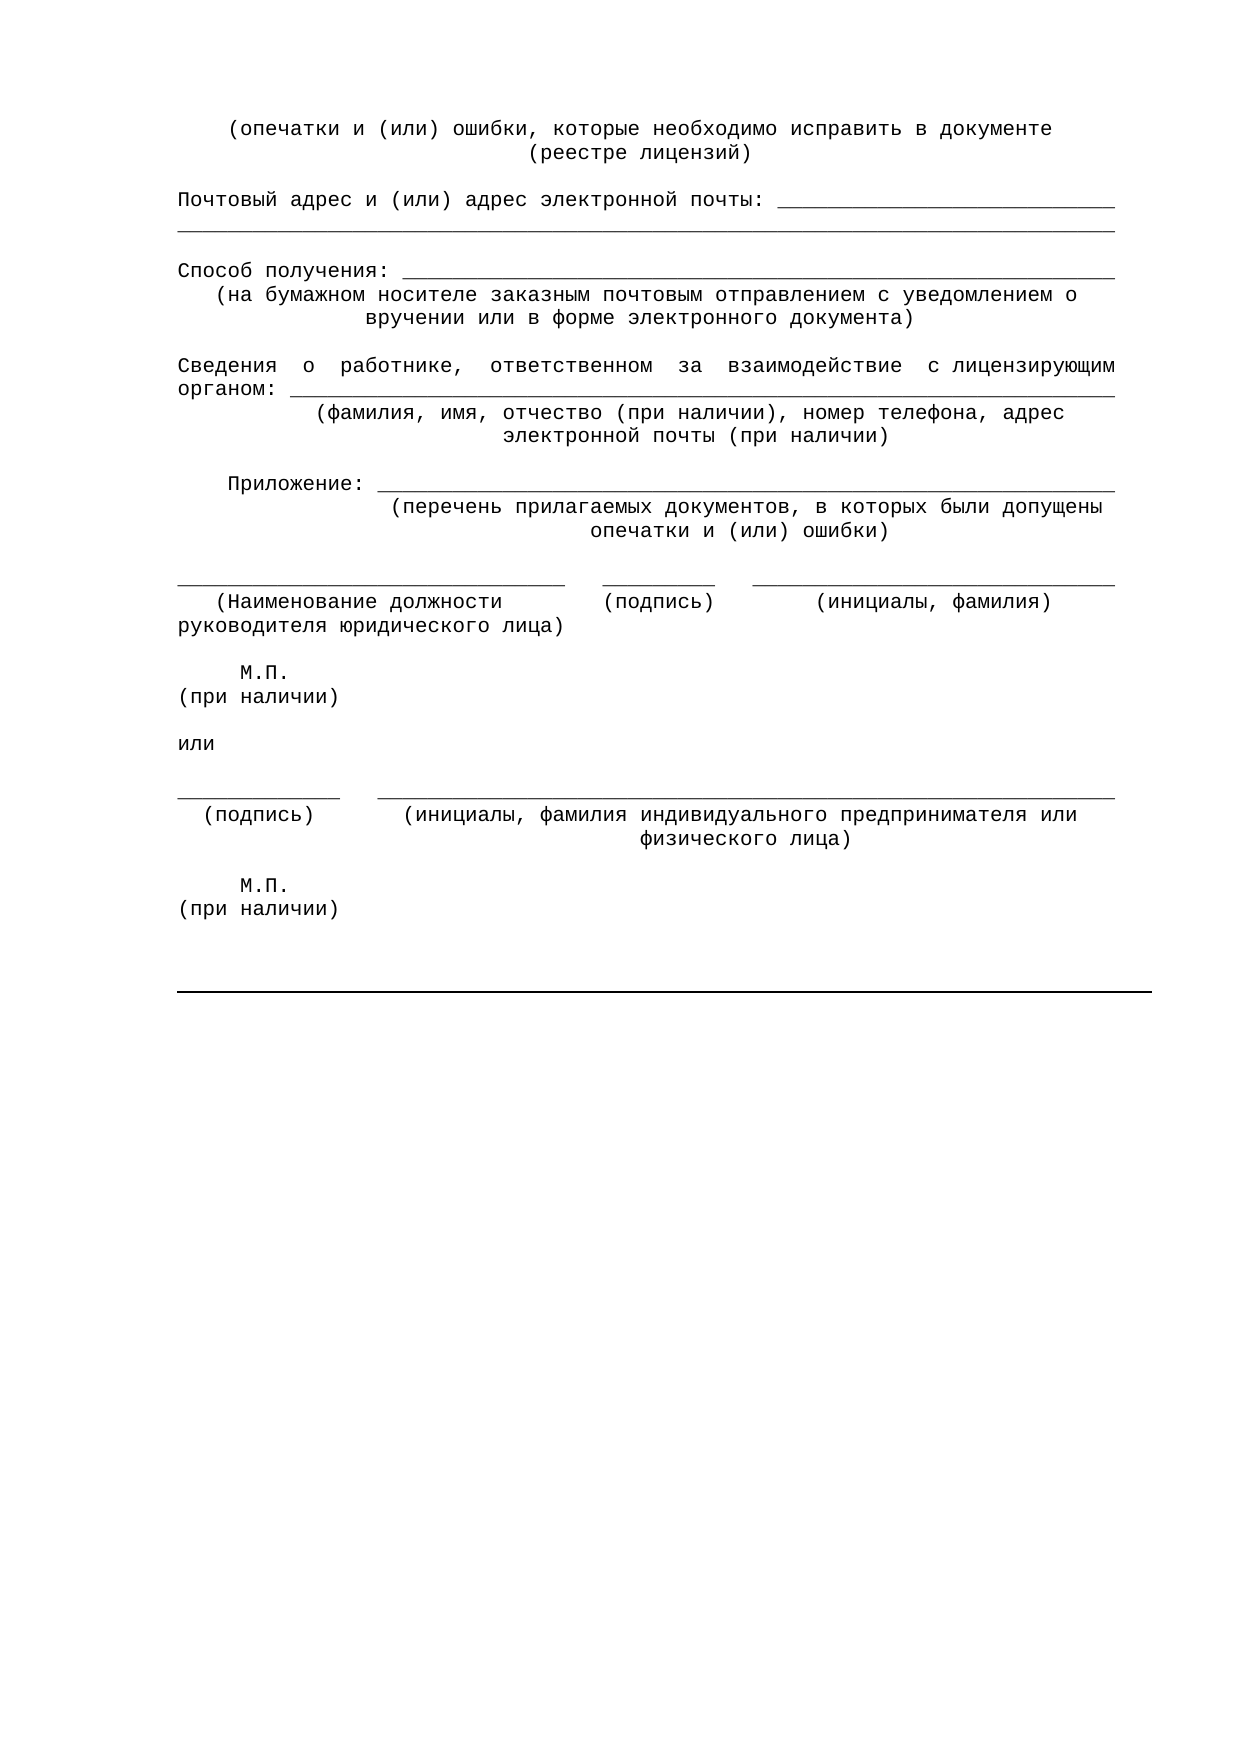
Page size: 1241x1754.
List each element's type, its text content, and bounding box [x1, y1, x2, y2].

text (опечатки и (или) ошибки, которые необходимо исправить в документе [177, 118, 1152, 142]
text (при наличии) [177, 686, 1152, 709]
text или [177, 733, 1152, 757]
text (перечень прилагаемых документов, в которых были допущены [177, 496, 1152, 520]
text _______________________________ _________ _____________________________ [177, 567, 1152, 591]
text вручении или в форме электронного документа) [177, 307, 1152, 331]
text М.П. [177, 662, 1152, 686]
text (подпись) (инициалы, фамилия индивидуального предпринимателя или [177, 804, 1152, 827]
text М.П. [177, 875, 1152, 898]
text (фамилия, имя, отчество (при наличии), номер телефона, адрес [177, 402, 1152, 426]
text ___________________________________________________________________________ [177, 213, 1152, 236]
text опечатки и (или) ошибки) [177, 520, 1152, 544]
text физического лица) [177, 827, 1152, 851]
text органом: __________________________________________________________________ [177, 378, 1152, 402]
text Способ получения: _________________________________________________________ [177, 260, 1152, 284]
text _____________ ___________________________________________________________ [177, 780, 1152, 804]
text (реестре лицензий) [177, 142, 1152, 165]
text (при наличии) [177, 898, 1152, 922]
text Сведения о работнике, ответственном за взаимодействие с лицензирующим [177, 354, 1152, 378]
text Приложение: ___________________________________________________________ [177, 473, 1152, 496]
text (на бумажном носителе заказным почтовым отправлением с уведомлением о [177, 284, 1152, 307]
text руководителя юридического лица) [177, 615, 1152, 638]
text (Наименование должности (подпись) (инициалы, фамилия) [177, 591, 1152, 615]
text Почтовый адрес и (или) адрес электронной почты: ___________________________ [177, 189, 1152, 213]
text электронной почты (при наличии) [177, 426, 1152, 449]
